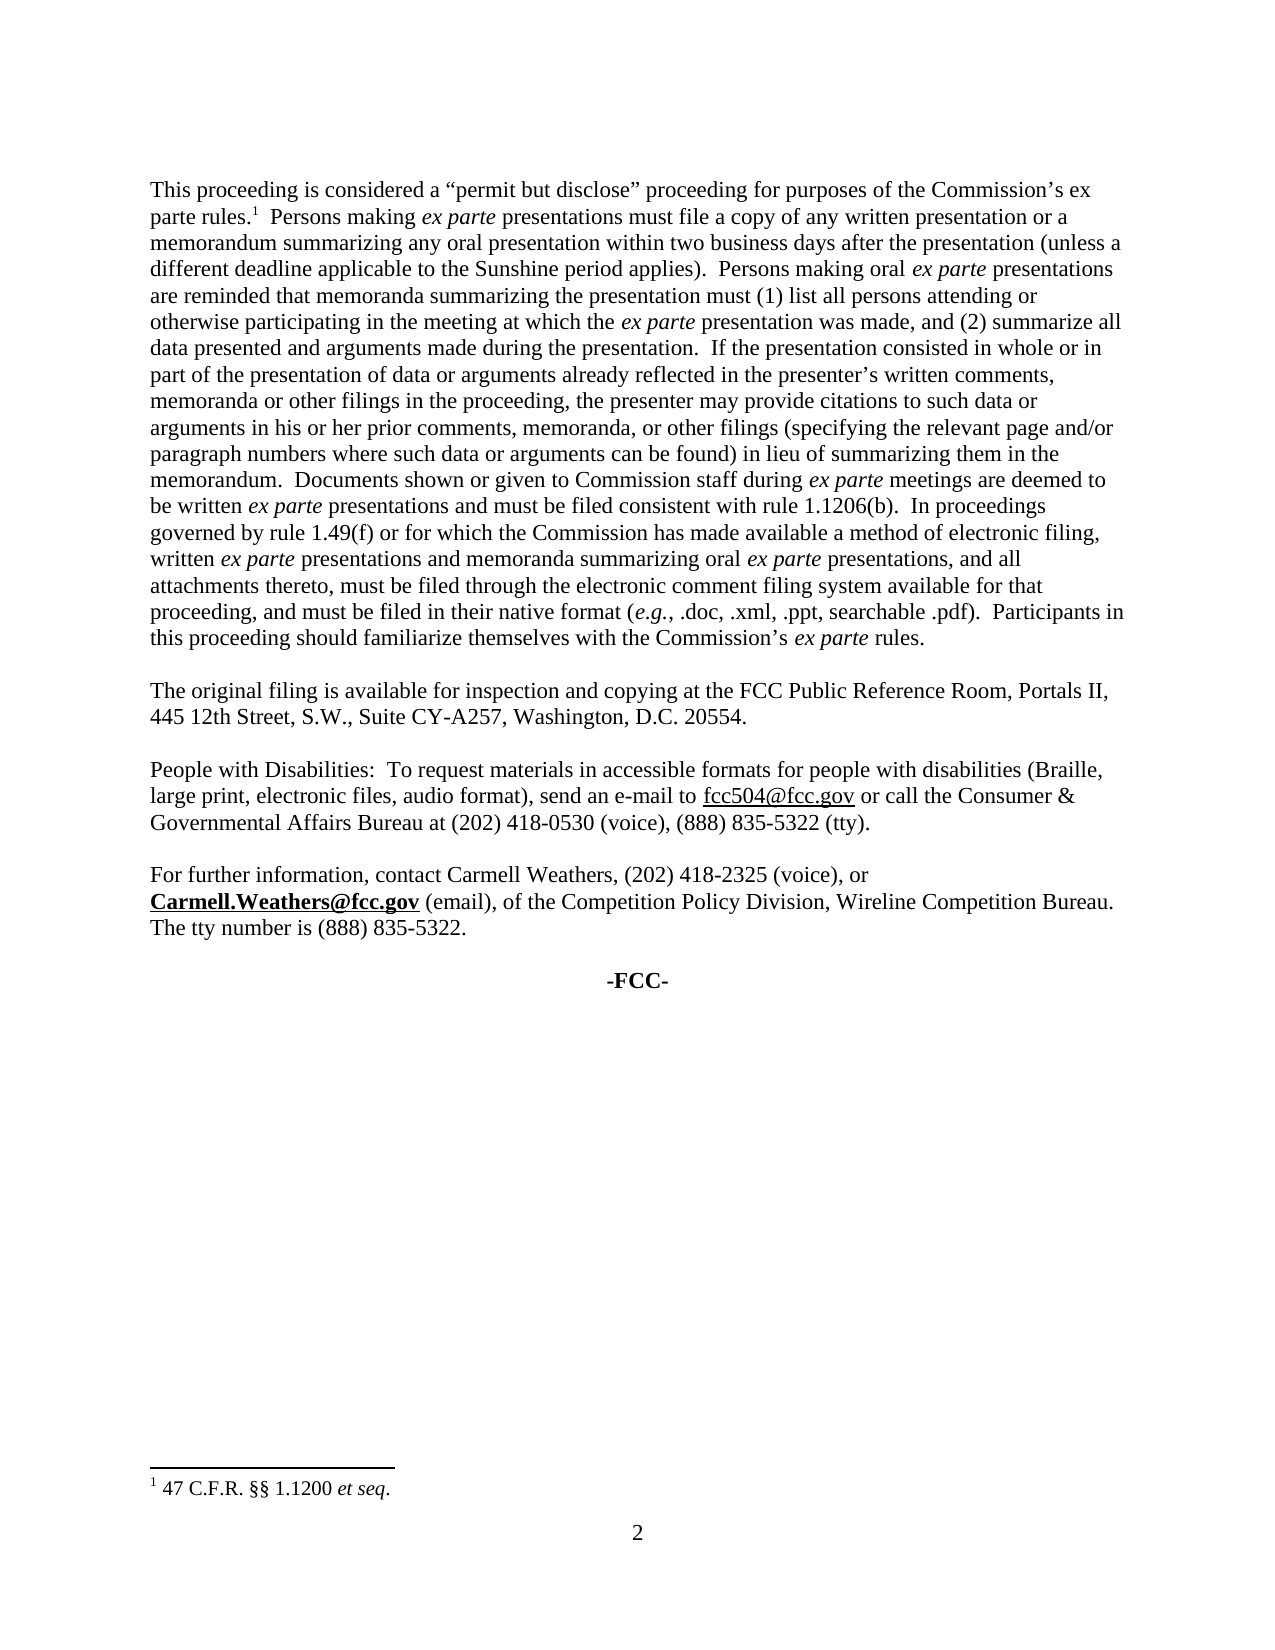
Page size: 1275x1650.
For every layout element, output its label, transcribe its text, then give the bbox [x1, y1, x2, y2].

text This proceeding is considered a “permit but disclose” proceeding for purposes of the Commission’s ex parte rules. Persons making ex parte presentations must file a copy of any written presentation or a memorandum summarizing any oral presentation within two business days after the presentation (unless a different deadline applicable to the Sunshine period applies). Persons making oral ex parte presentations are reminded that memoranda summarizing the presentation must (1) list all persons attending or otherwise participating in the meeting at which the ex parte presentation was made, and (2) summarize all data presented and arguments made during the presentation. If the presentation consisted in whole or in part of the presentation of data or arguments already reflected in the presenter’s written comments, memoranda or other filings in the proceeding, the presenter may provide citations to such data or arguments in his or her prior comments, memoranda, or other filings (specifying the relevant page and/or paragraph numbers where such data or arguments can be found) in lieu of summarizing them in the memorandum. Documents shown or given to Commission staff during ex parte meetings are deemed to be written ex parte presentations and must be filed consistent with rule 1.1206(b). In proceedings governed by rule 1.49(f) or for which the Commission has made available a method of electronic filing, written ex parte presentations and memoranda summarizing oral ex parte presentations, and all attachments thereto, must be filed through the electronic comment filing system available for that proceeding, and must be filed in their native format (e.g., .doc, .xml, .ppt, searchable .pdf). Participants in this proceeding should familiarize themselves with the Commission’s ex parte rules. [150, 176, 1125, 651]
text People with Disabilities: To request materials in accessible formats for people with disabilities (Braille, large print, electronic files, audio format), send an e-mail to fcc504@fcc.gov or call the Consumer & Governmental Affairs Bureau at (202) 418-0530 (voice), (888) 835-5322 (tty). [150, 756, 1125, 835]
text The original filing is available for inspection and copying at the FCC Public Reference Room, Portals II, , Suite CY-A257, . [150, 677, 1125, 730]
text -FCC- [150, 967, 1125, 993]
text For further information, contact , (202) 418-2325 (voice), or Carmell.Weathers@fcc.gov (email), of the Competition Policy Division, Wireline Competition Bureau. The tty number is (888) 835-5322. [150, 862, 1125, 941]
